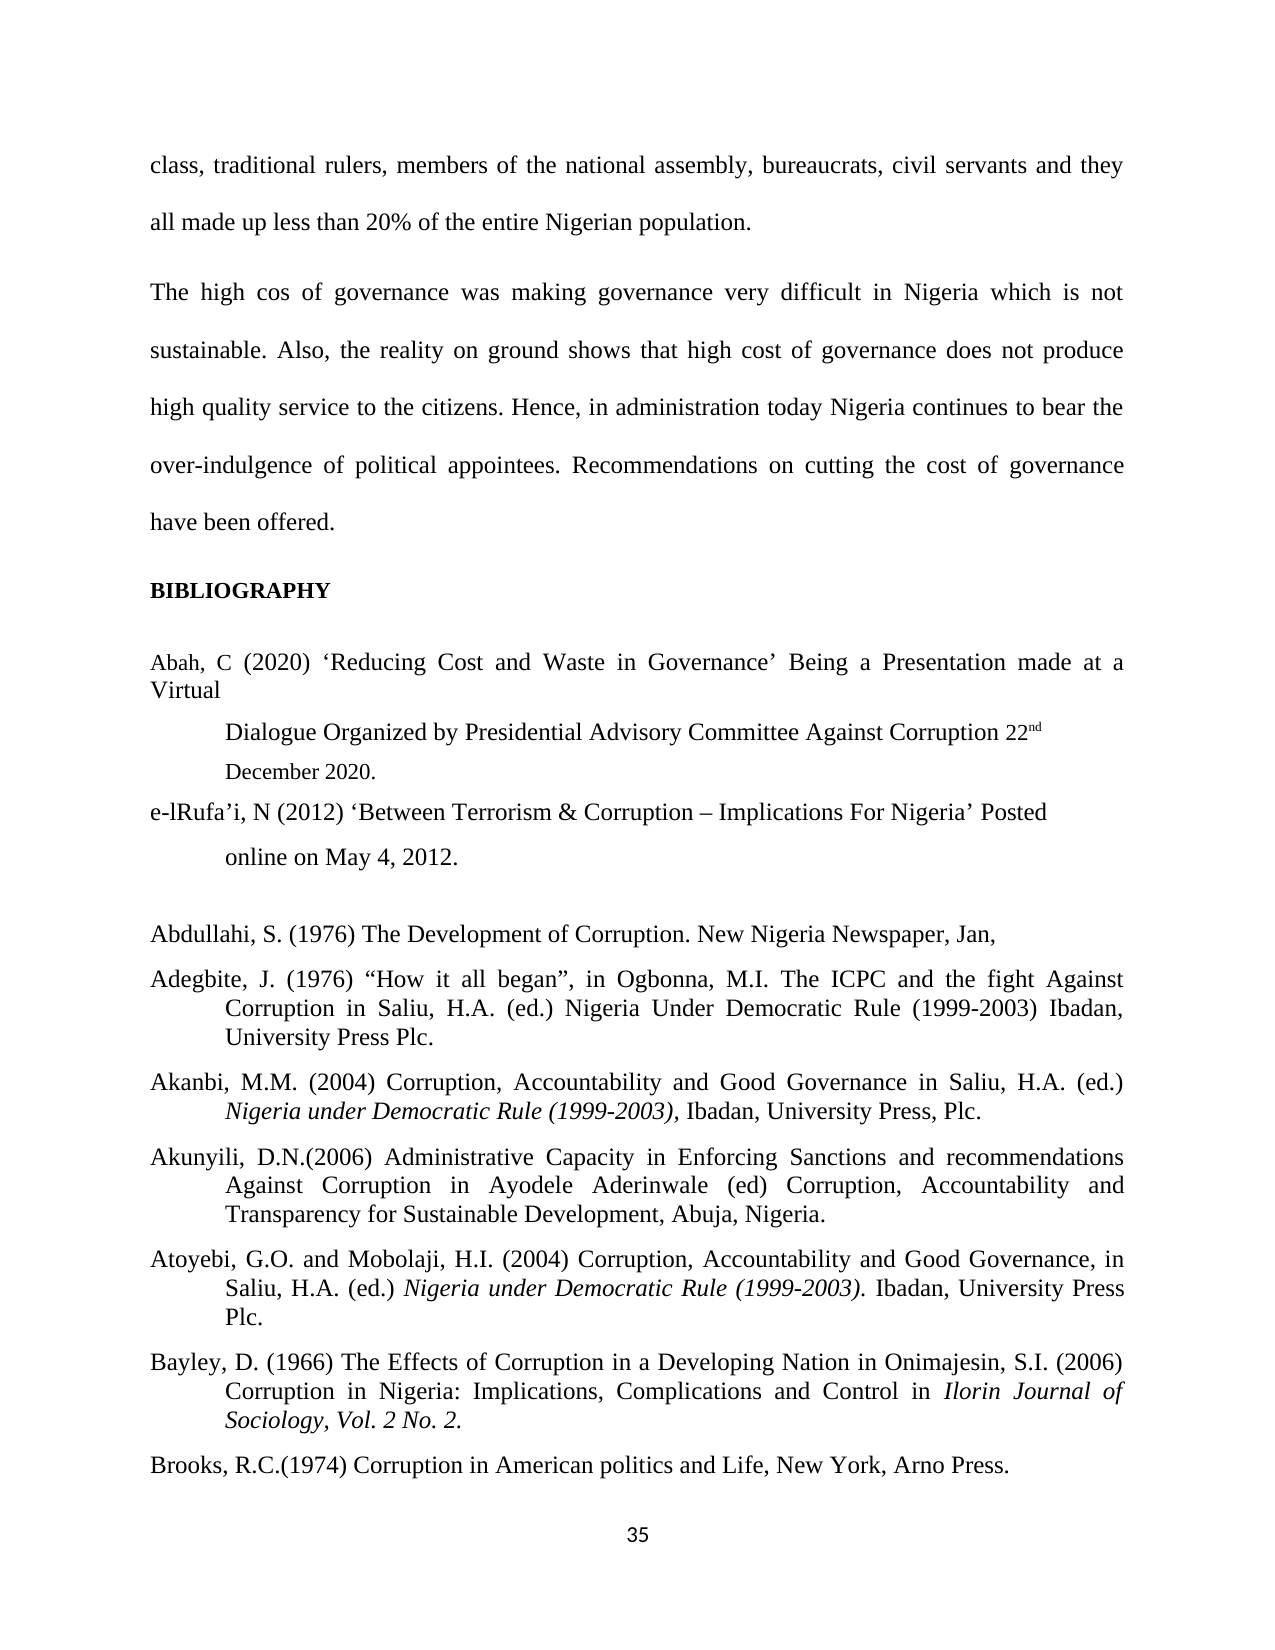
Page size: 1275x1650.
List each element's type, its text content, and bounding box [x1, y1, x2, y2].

text Abah, C (2020) ‘Reducing Cost and Waste in Governance’ Being a Presentation made at a Virtual [150, 647, 1125, 704]
text Bayley, D. (1966) The Effects of Corruption in a Developing Nation in Onimajesin, S.I. (2006) Corruption in Nigeria: Implications, Complications and Control in Ilorin Journal of Sociology, Vol. 2 No. 2. [150, 1347, 1125, 1434]
text BIBLIOGRAPHY [150, 577, 1125, 604]
text December 2020. [150, 758, 1125, 784]
text e-lRufa’i, N (2012) ‘Between Terrorism & Corruption – Implications For Nigeria’ Posted [150, 797, 1125, 826]
text online on May 4, 2012. [150, 842, 1125, 871]
text Akanbi, M.M. (2004) Corruption, Accountability and Good Governance in Saliu, H.A. (ed.) Nigeria under Democratic Rule (1999-2003), Ibadan, University Press, Plc. [150, 1067, 1125, 1125]
text Akunyili, D.N.(2006) Administrative Capacity in Enforcing Sanctions and recommendations Against Corruption in Ayodele Aderinwale (ed) Corruption, Accountability and Transparency for Sustainable Development, Abuja, Nigeria. [150, 1142, 1125, 1228]
text Abdullahi, S. (1976) The Development of Corruption. New Nigeria Newspaper, Jan, [150, 919, 1125, 948]
text Adegbite, J. (1976) “How it all began”, in Ogbonna, M.I. The ICPC and the fight Against Corruption in Saliu, H.A. (ed.) Nigeria Under Democratic Rule (1999-2003) Ibadan, University Press Plc. [150, 964, 1125, 1051]
text Dialogue Organized by Presidential Advisory Committee Against Corruption 22nd [150, 717, 1125, 746]
text Atoyebi, G.O. and Mobolaji, H.I. (2004) Corruption, Accountability and Good Governance, in Saliu, H.A. (ed.) Nigeria under Democratic Rule (1999-2003). Ibadan, University Press Plc. [150, 1244, 1125, 1331]
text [150, 150, 1125, 236]
text Brooks, R.C.(1974) Corruption in American politics and Life, New York, Arno Press. [150, 1450, 1125, 1479]
text The high cos of governance was making governance very difficult in Nigeria which is not sustainable. Also, the reality on ground shows that high cost of governance does not produce high quality service to the citizens. Hence, in administration today Nigeria continues to bear the over-indulgence of political appointees. Recommendations on cutting the cost of governance have been offered. [150, 277, 1125, 536]
